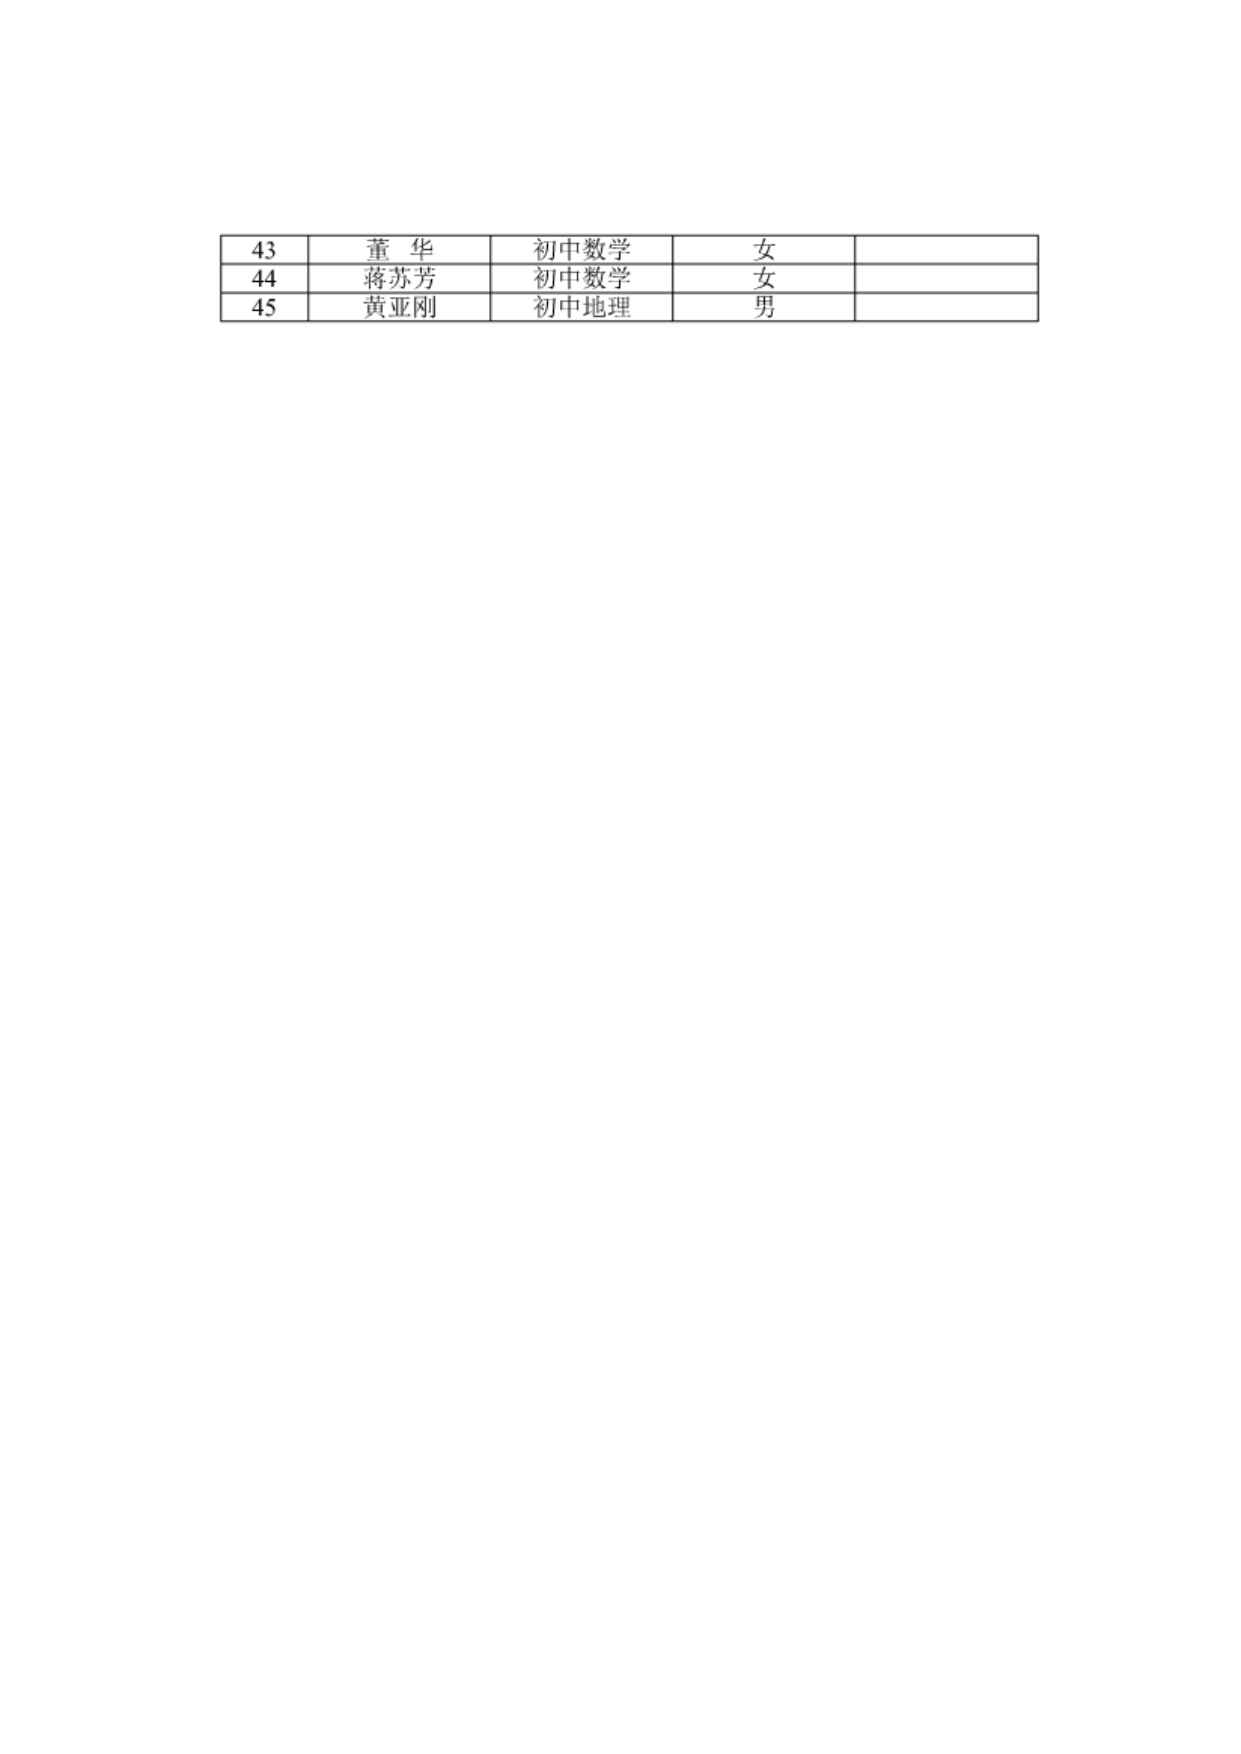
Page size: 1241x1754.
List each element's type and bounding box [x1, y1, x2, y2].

picture [187, 162, 1053, 328]
